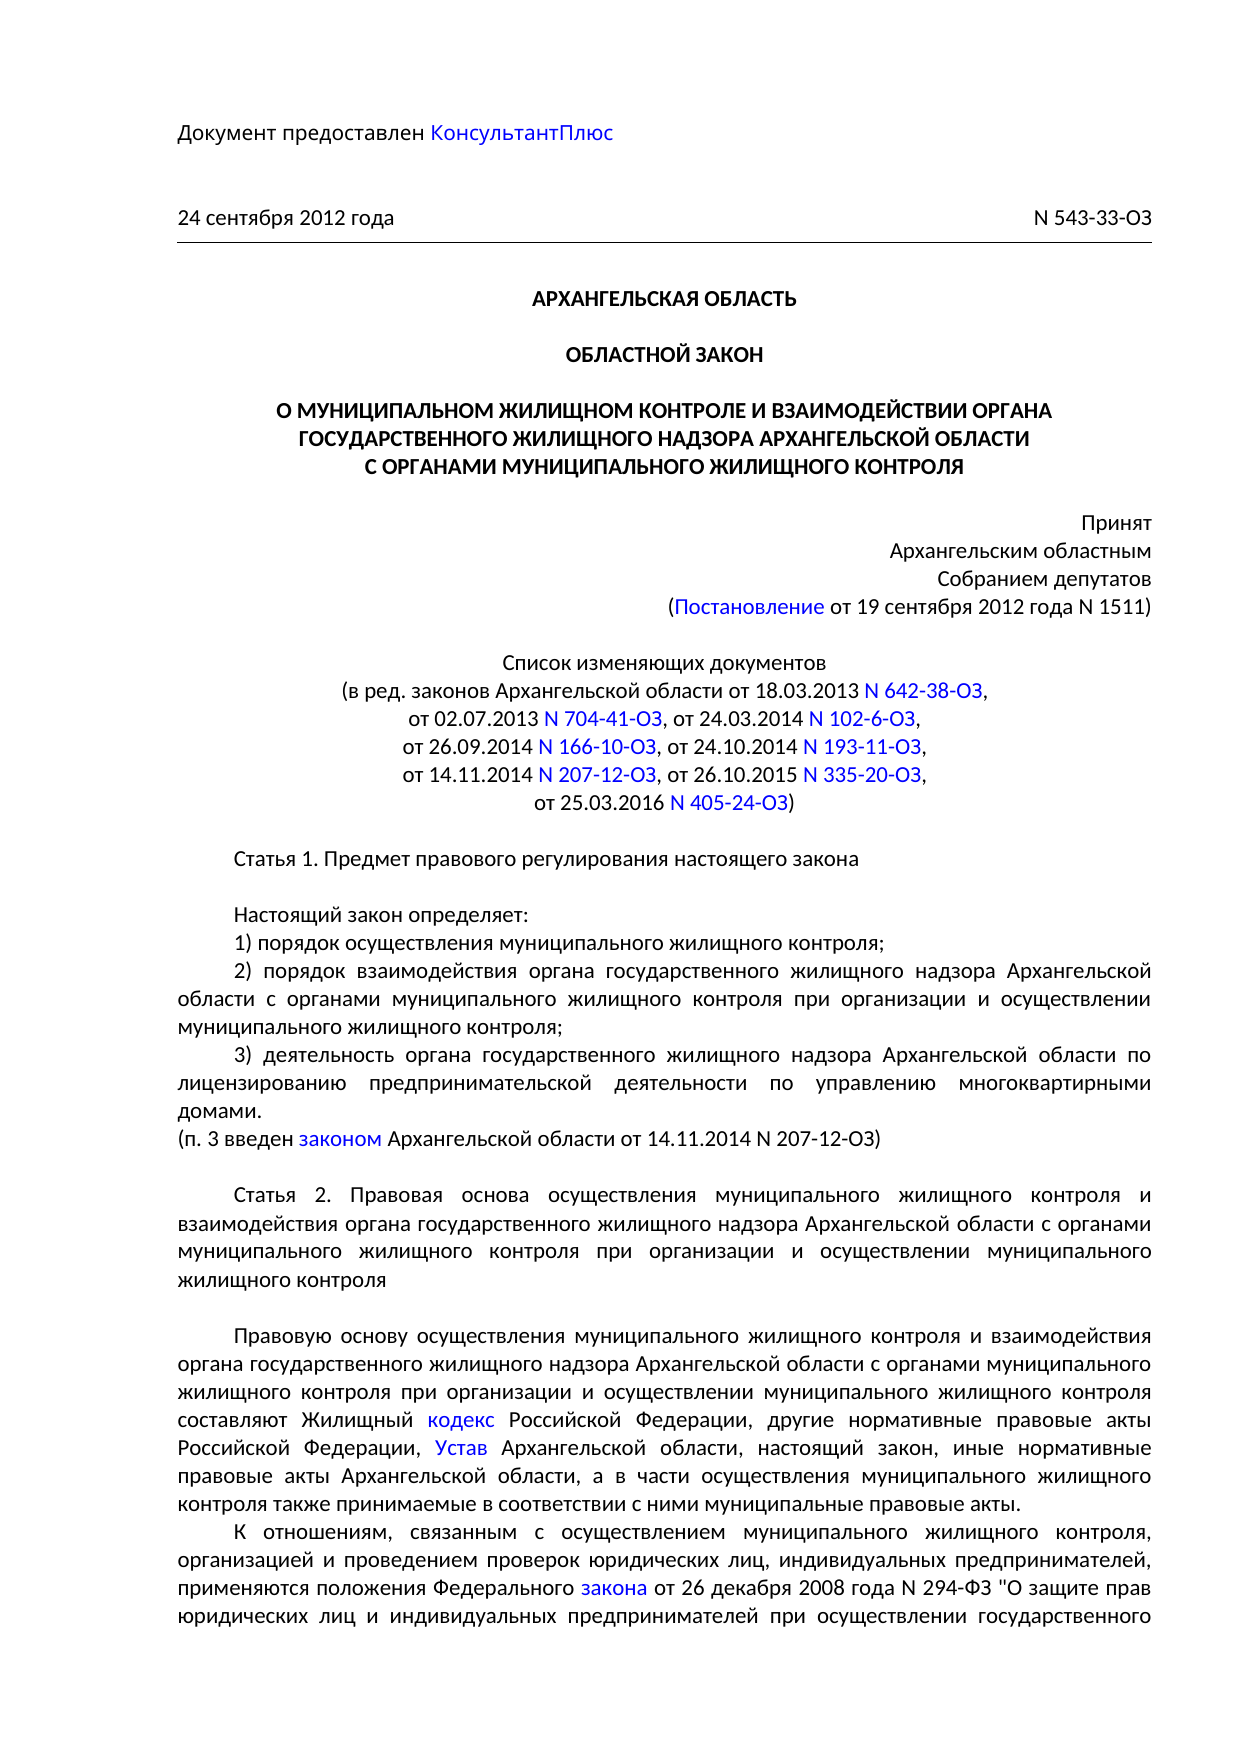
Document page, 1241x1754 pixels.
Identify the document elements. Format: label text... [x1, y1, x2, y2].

text (в ред. законов Архангельской области от 18.03.2013 N 642-38-ОЗ, [177, 676, 1152, 704]
text Принят [177, 508, 1152, 536]
table_header 24 сентября 2012 года [177, 203, 664, 231]
text Статья 1. Предмет правового регулирования настоящего закона [177, 844, 1152, 872]
title Документ предоставлен КонсультантПлюс [177, 118, 1152, 175]
text Статья 2. Правовая основа осуществления муниципального жилищного контроля и взаимодействия органа государственного жилищного надзора Архангельской области с органами муниципального жилищного контроля при организации и осуществлении муниципального жилищного контроля [177, 1181, 1152, 1293]
text Список изменяющих документов [177, 648, 1152, 676]
text от 26.09.2014 N 166-10-ОЗ, от 24.10.2014 N 193-11-ОЗ, [177, 732, 1152, 760]
text Настоящий закон определяет: [177, 900, 1152, 928]
text 3) деятельность органа государственного жилищного надзора Архангельской области по лицензированию предпринимательской деятельности по управлению многоквартирными домами. [177, 1041, 1152, 1124]
text 2) порядок взаимодействия органа государственного жилищного надзора Архангельской области с органами муниципального жилищного контроля при организации и осуществлении муниципального жилищного контроля; [177, 956, 1152, 1041]
table_header N 543-33-ОЗ [664, 203, 1152, 231]
title ГОСУДАРСТВЕННОГО ЖИЛИЩНОГО НАДЗОРА АРХАНГЕЛЬСКОЙ ОБЛАСТИ [177, 424, 1152, 452]
title ОБЛАСТНОЙ ЗАКОН [177, 340, 1152, 368]
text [177, 1517, 1152, 1629]
text 1) порядок осуществления муниципального жилищного контроля; [177, 928, 1152, 956]
text Архангельским областным [177, 536, 1152, 564]
text от 14.11.2014 N 207-12-ОЗ, от 26.10.2015 N 335-20-ОЗ, [177, 760, 1152, 788]
text Собранием депутатов [177, 564, 1152, 592]
title О МУНИЦИПАЛЬНОМ ЖИЛИЩНОМ КОНТРОЛЕ И ВЗАИМОДЕЙСТВИИ ОРГАНА [177, 396, 1152, 424]
text (п. 3 введен законом Архангельской области от 14.11.2014 N 207-12-ОЗ) [177, 1124, 1152, 1153]
text Правовую основу осуществления муниципального жилищного контроля и взаимодействия органа государственного жилищного надзора Архангельской области с органами муниципального жилищного контроля при организации и осуществлении муниципального жилищного контроля составляют Жилищный кодекс Российской Федерации, другие нормативные правовые акты Российской Федерации, Устав Архангельской области, настоящий закон, иные нормативные правовые акты Архангельской области, а в части осуществления муниципального жилищного контроля также принимаемые в соответствии с ними муниципальные правовые акты. [177, 1321, 1152, 1517]
title С ОРГАНАМИ МУНИЦИПАЛЬНОГО ЖИЛИЩНОГО КОНТРОЛЯ [177, 452, 1152, 480]
text от 02.07.2013 N 704-41-ОЗ, от 24.03.2014 N 102-6-ОЗ, [177, 704, 1152, 732]
text от 25.03.2016 N 405-24-ОЗ) [177, 788, 1152, 816]
text (Постановление от 19 сентября 2012 года N 1511) [177, 592, 1152, 620]
title АРХАНГЕЛЬСКАЯ ОБЛАСТЬ [177, 284, 1152, 312]
